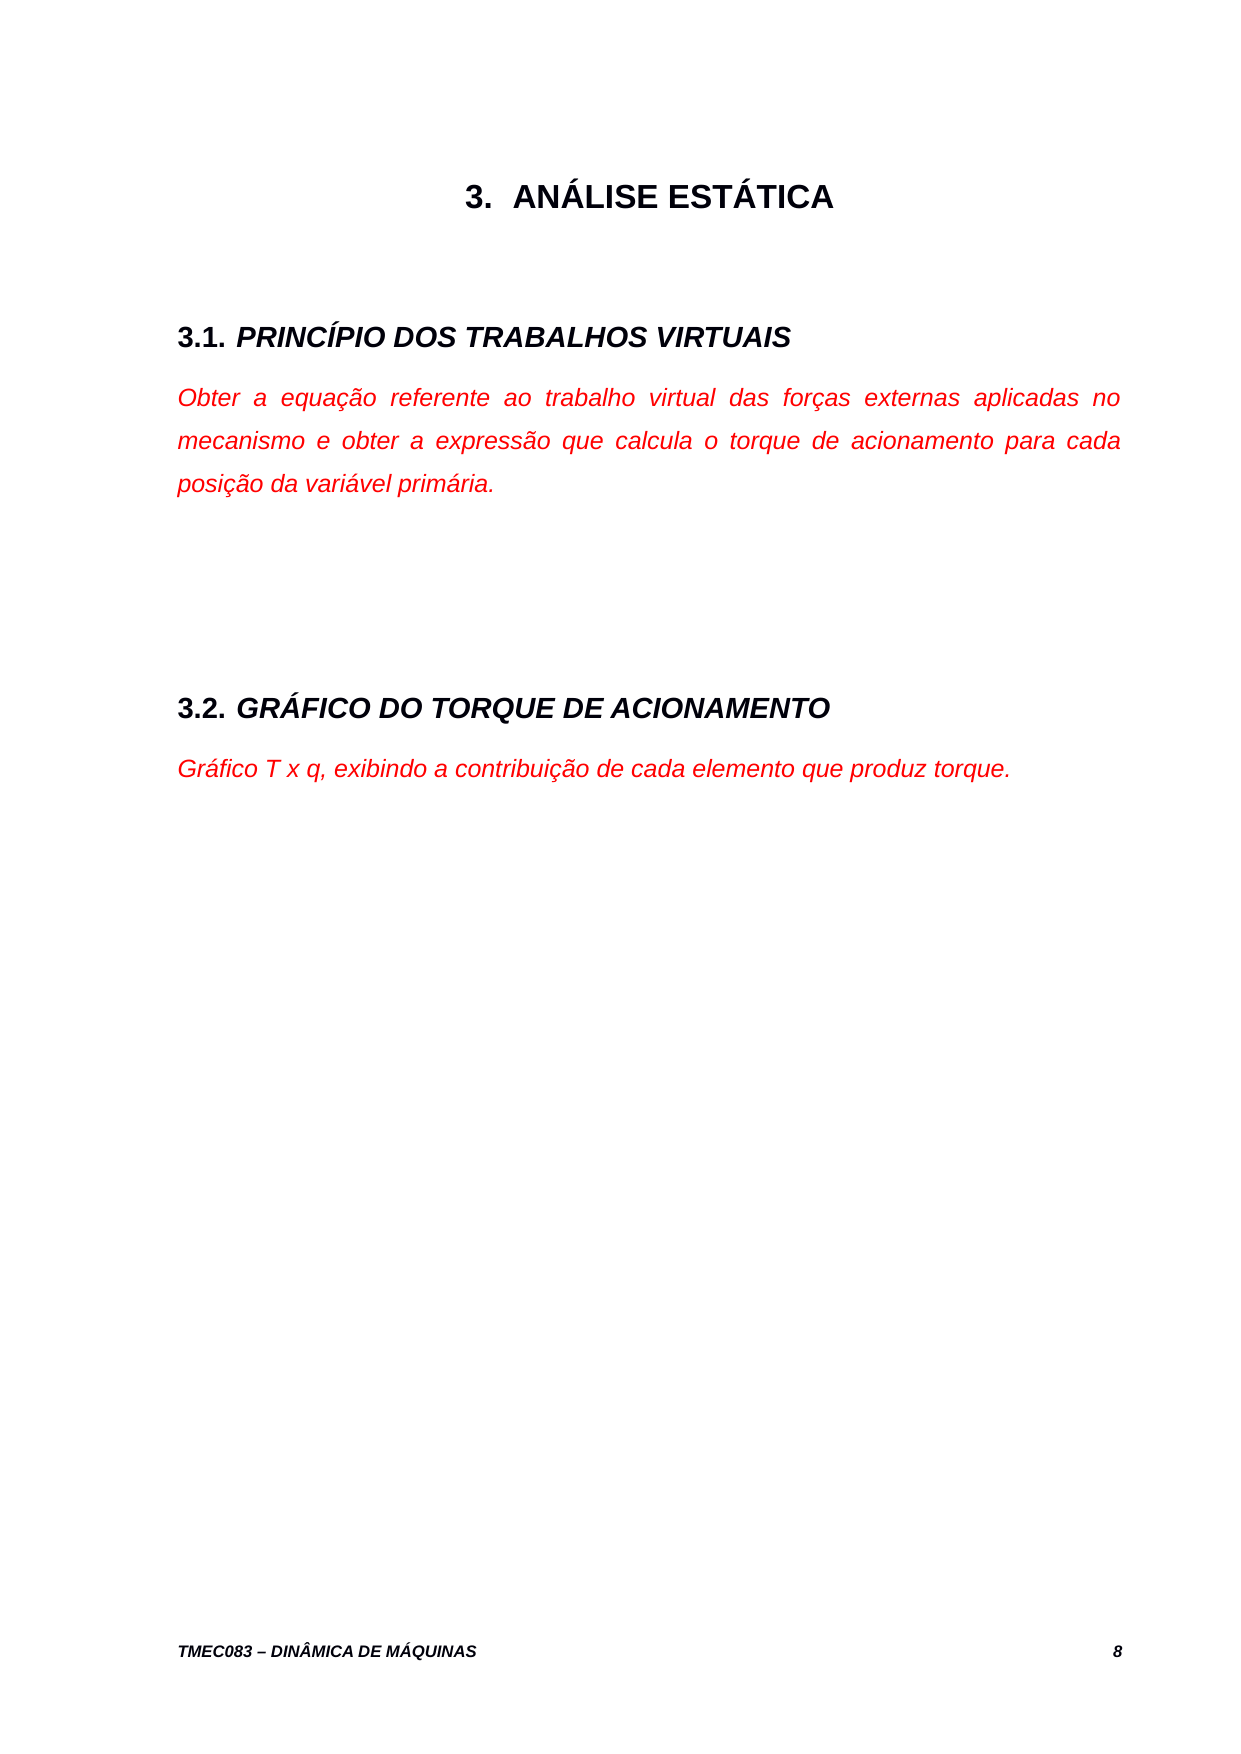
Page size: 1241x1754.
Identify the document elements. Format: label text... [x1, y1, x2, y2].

list ANÁLISE ESTÁTICA [177, 177, 1122, 216]
list PRINCÍPIO DOS TRABALHOS VIRTUAIS [177, 320, 1122, 353]
list GRÁFICO DO TORQUE DE ACIONAMENTO [177, 691, 1122, 725]
text Obter a equação referente ao trabalho virtual das forças externas aplicadas no mecanismo e obter a expressão que calcula o torque de acionamento para cada posição da variável primária. [177, 383, 1122, 498]
text Gráfico T x q, exibindo a contribuição de cada elemento que produz torque. [177, 754, 1122, 783]
